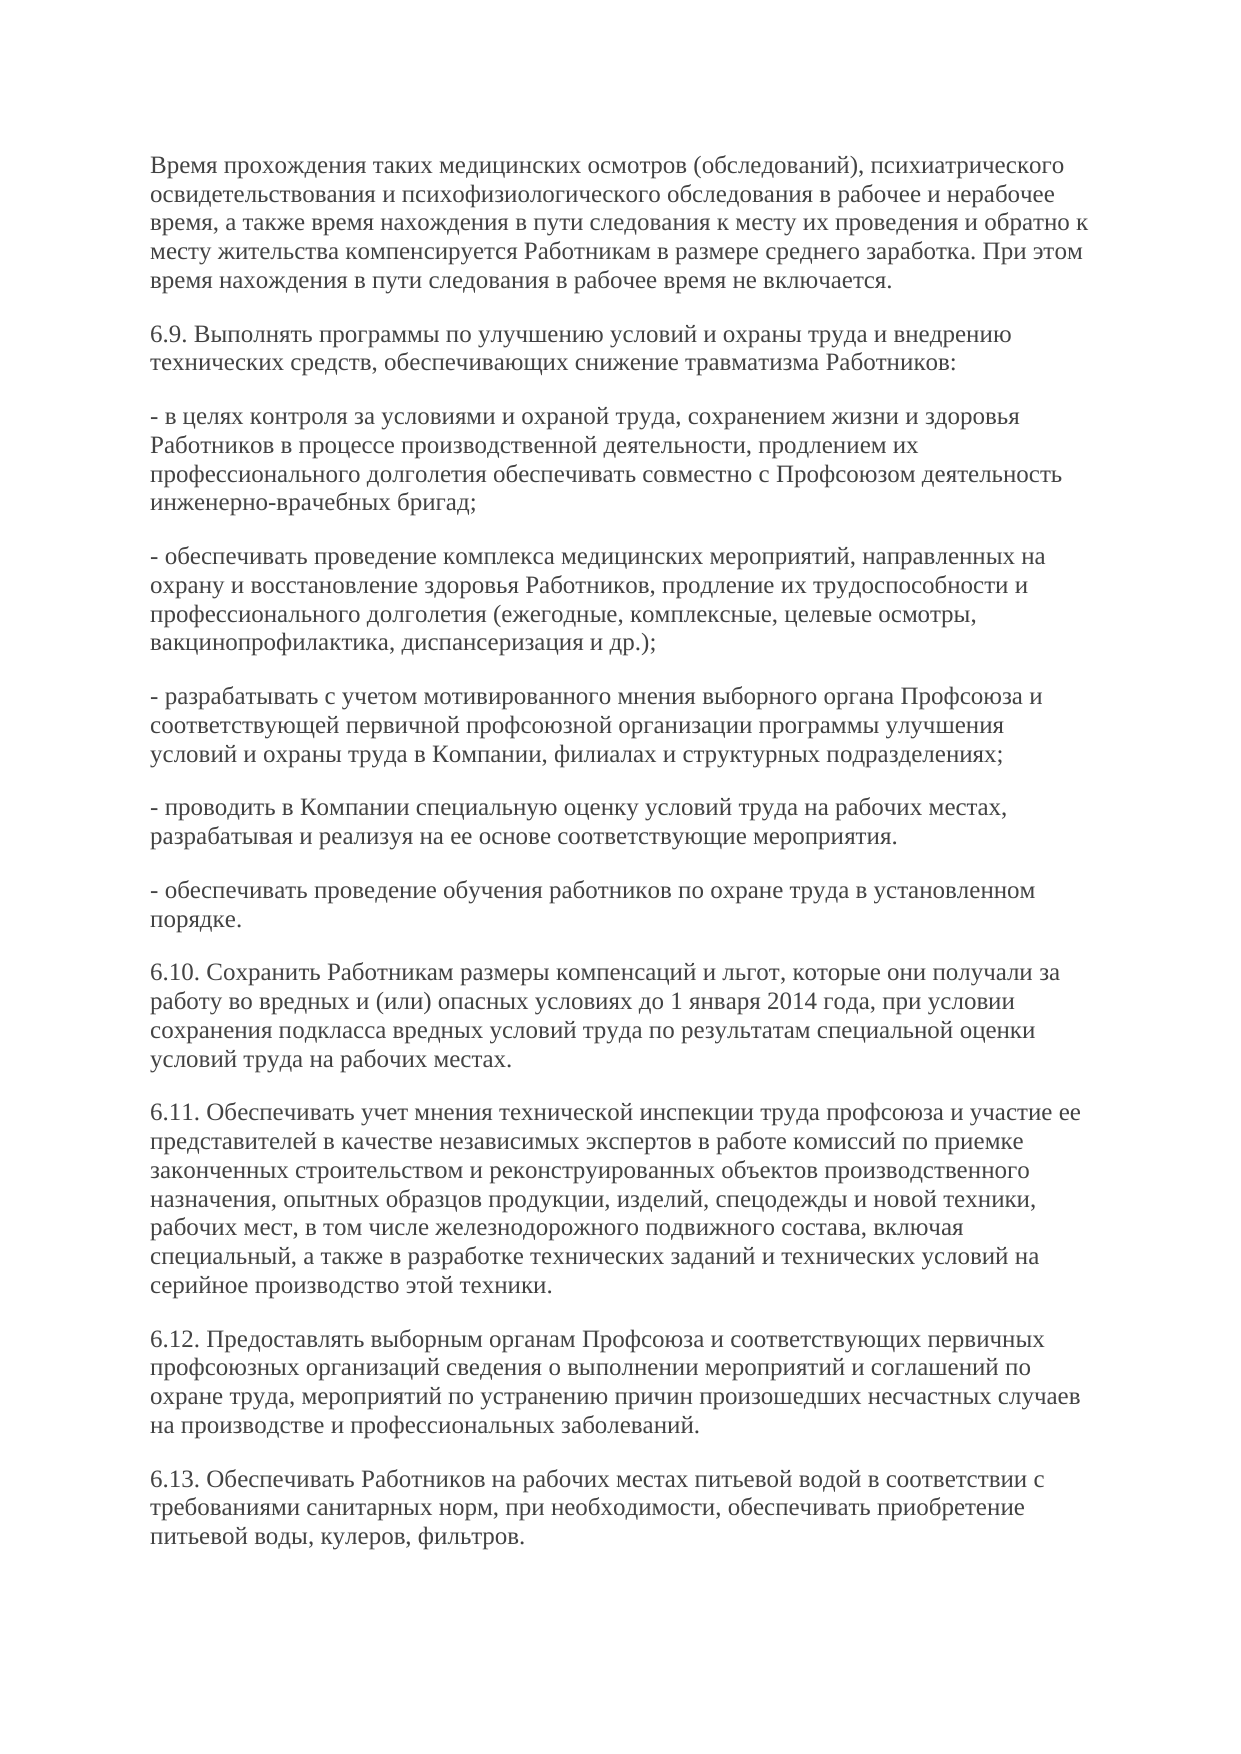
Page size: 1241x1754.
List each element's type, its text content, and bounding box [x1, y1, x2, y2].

subtitle 6.9. Выполнять программы по улучшению условий и охраны труда и внедрению технических средств, обеспечивающих снижение травматизма Работников: [150, 319, 1090, 376]
subtitle Время прохождения таких медицинских осмотров (обследований), психиатрического освидетельствования и психофизиологического обследования в рабочее и нерабочее время, а также время нахождения в пути следования к месту их проведения и обратно к месту жительства компенсируется Работникам в размере среднего заработка. При этом время нахождения в пути следования в рабочее время не включается. [150, 150, 1090, 294]
subtitle - проводить в Компании специальную оценку условий труда на рабочих местах, разрабатывая и реализуя на ее основе соответствующие мероприятия. [150, 792, 1090, 850]
subtitle 6.10. Сохранить Работникам размеры компенсаций и льгот, которые они получали за работу во вредных и (или) опасных условиях до 1 января 2014 года, при условии сохранения подкласса вредных условий труда по результатам специальной оценки условий труда на рабочих местах. [150, 957, 1090, 1072]
subtitle 6.12. Предоставлять выборным органам Профсоюза и соответствующих первичных профсоюзных организаций сведения о выполнении мероприятий и соглашений по охране труда, мероприятий по устранению причин произошедших несчастных случаев на производстве и профессиональных заболеваний. [150, 1324, 1090, 1439]
subtitle 6.11. Обеспечивать учет мнения технической инспекции труда профсоюза и участие ее представителей в качестве независимых экспертов в работе комиссий по приемке законченных строительством и реконструированных объектов производственного назначения, опытных образцов продукции, изделий, спецодежды и новой техники, рабочих мест, в том числе железнодорожного подвижного состава, включая специальный, а также в разработке технических заданий и технических условий на серийное производство этой техники. [150, 1097, 1090, 1299]
subtitle - разрабатывать с учетом мотивированного мнения выборного органа Профсоюза и соответствующей первичной профсоюзной организации программы улучшения условий и охраны труда в Компании, филиалах и структурных подразделениях; [150, 681, 1090, 767]
subtitle - обеспечивать проведение комплекса медицинских мероприятий, направленных на охрану и восстановление здоровья Работников, продление их трудоспособности и профессионального долголетия (ежегодные, комплексные, целевые осмотры, вакцинопрофилактика, диспансеризация и др.); [150, 541, 1090, 656]
subtitle - в целях контроля за условиями и охраной труда, сохранением жизни и здоровья Работников в процессе производственной деятельности, продлением их профессионального долголетия обеспечивать совместно с Профсоюзом деятельность инженерно-врачебных бригад; [150, 401, 1090, 516]
subtitle 6.13. Обеспечивать Работников на рабочих местах питьевой водой в соответствии с требованиями санитарных норм, при необходимости, обеспечивать приобретение питьевой воды, кулеров, фильтров. [150, 1464, 1090, 1550]
subtitle - обеспечивать проведение обучения работников по охране труда в установленном порядке. [150, 875, 1090, 932]
